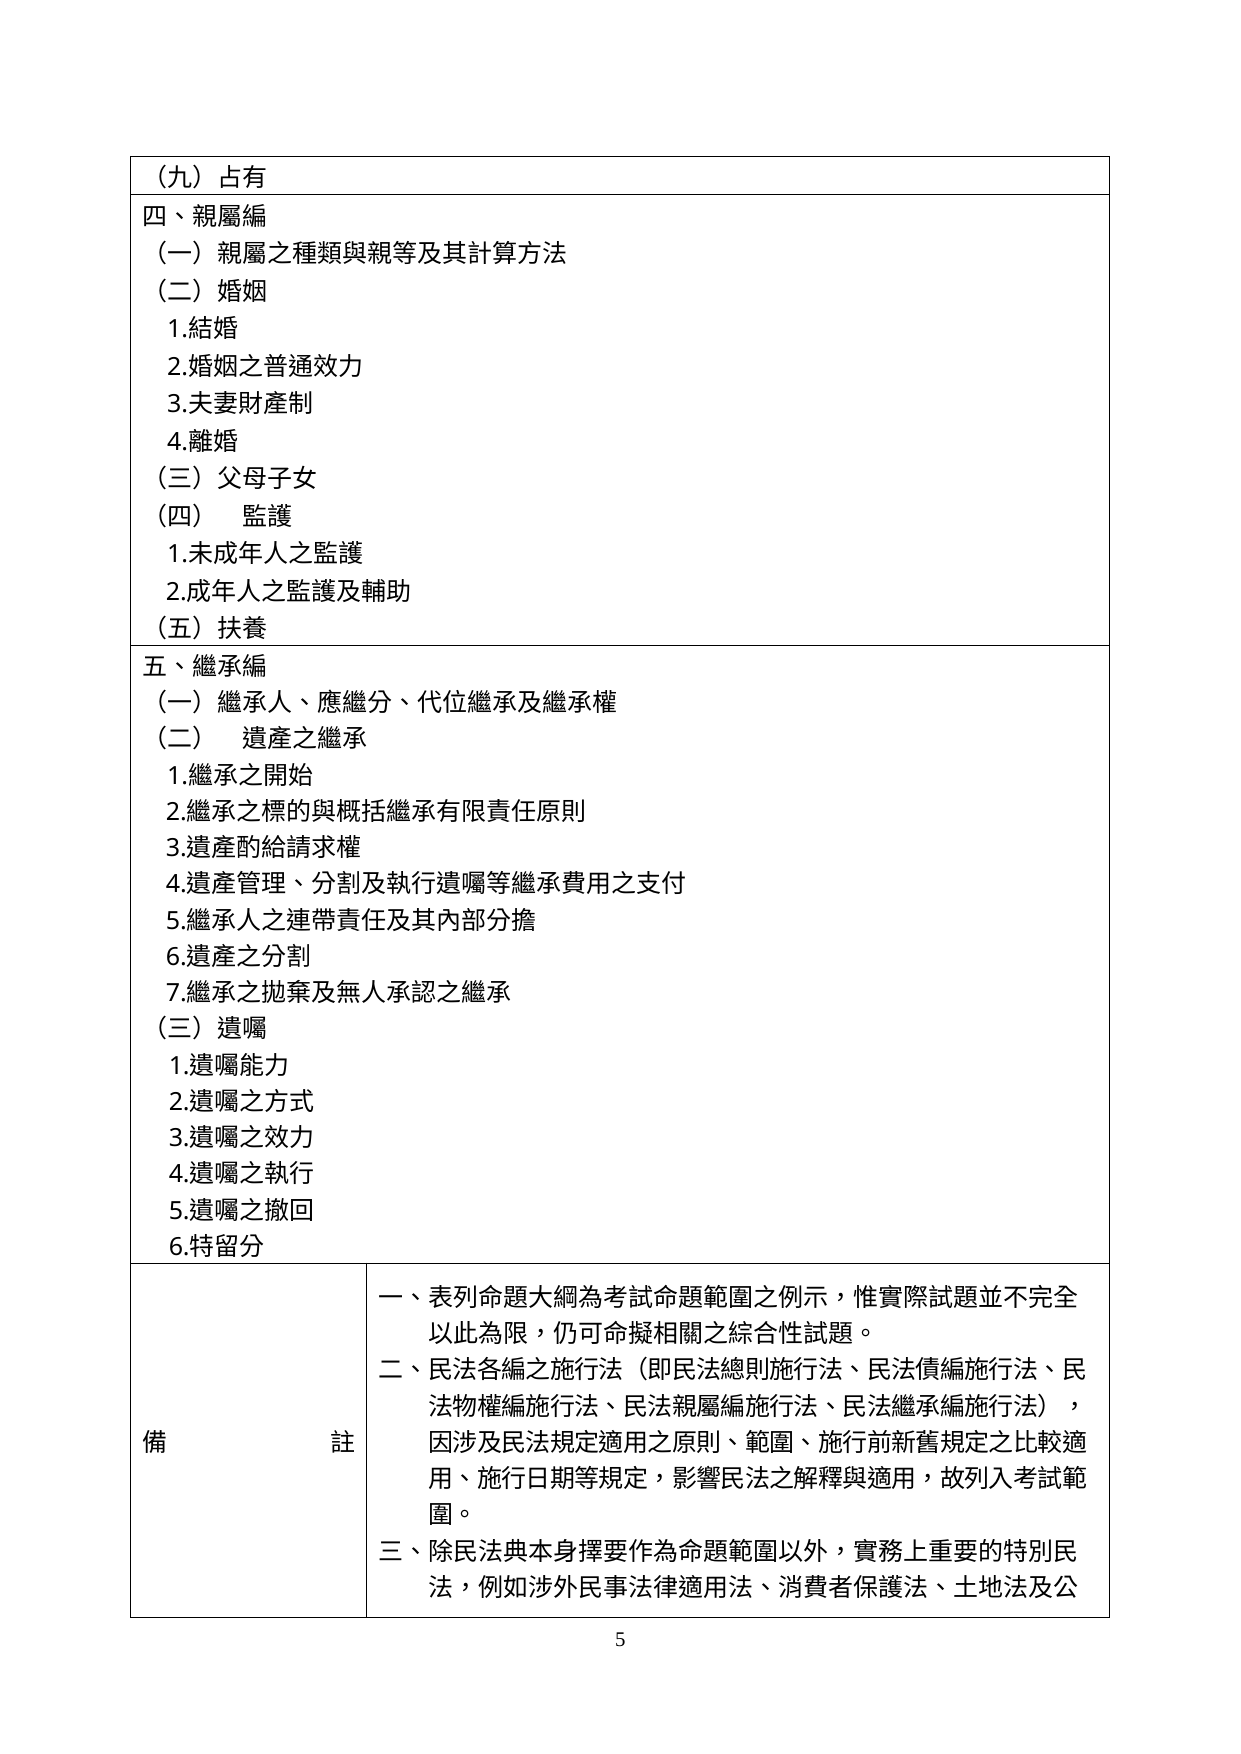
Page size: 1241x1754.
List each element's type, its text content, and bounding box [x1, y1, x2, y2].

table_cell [131, 157, 1109, 194]
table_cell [367, 1264, 1109, 1617]
table_cell 備註 [131, 1264, 366, 1617]
table_cell 五、繼承編 （一）繼承人、應繼分、代位繼承及繼承權 遺產之繼承 1.繼承之開始 2.繼承之標的與概括繼承有限責任原則 3.遺產酌給請求權 4.遺產管理、分割及執行遺囑等繼承費用之支付 5.繼承人之連帶責任及其內部分擔 6.遺產之分割 7.繼承之拋棄及無人承認之繼承 （三）遺囑 1.遺囑能力 2.遺囑之方式 3.遺囑之效力 4.遺囑之執行 5.遺囑之撤回 6.特留分 [131, 646, 1109, 1263]
table_cell 四、親屬編 （一）親屬之種類與親等及其計算方法 （二）婚姻 1.結婚 2.婚姻之普通效力 3.夫妻財產制 4.離婚 （三）父母子女 監護 1.未成年人之監護 2.成年人之監護及輔助 （五）扶養 [131, 195, 1109, 645]
